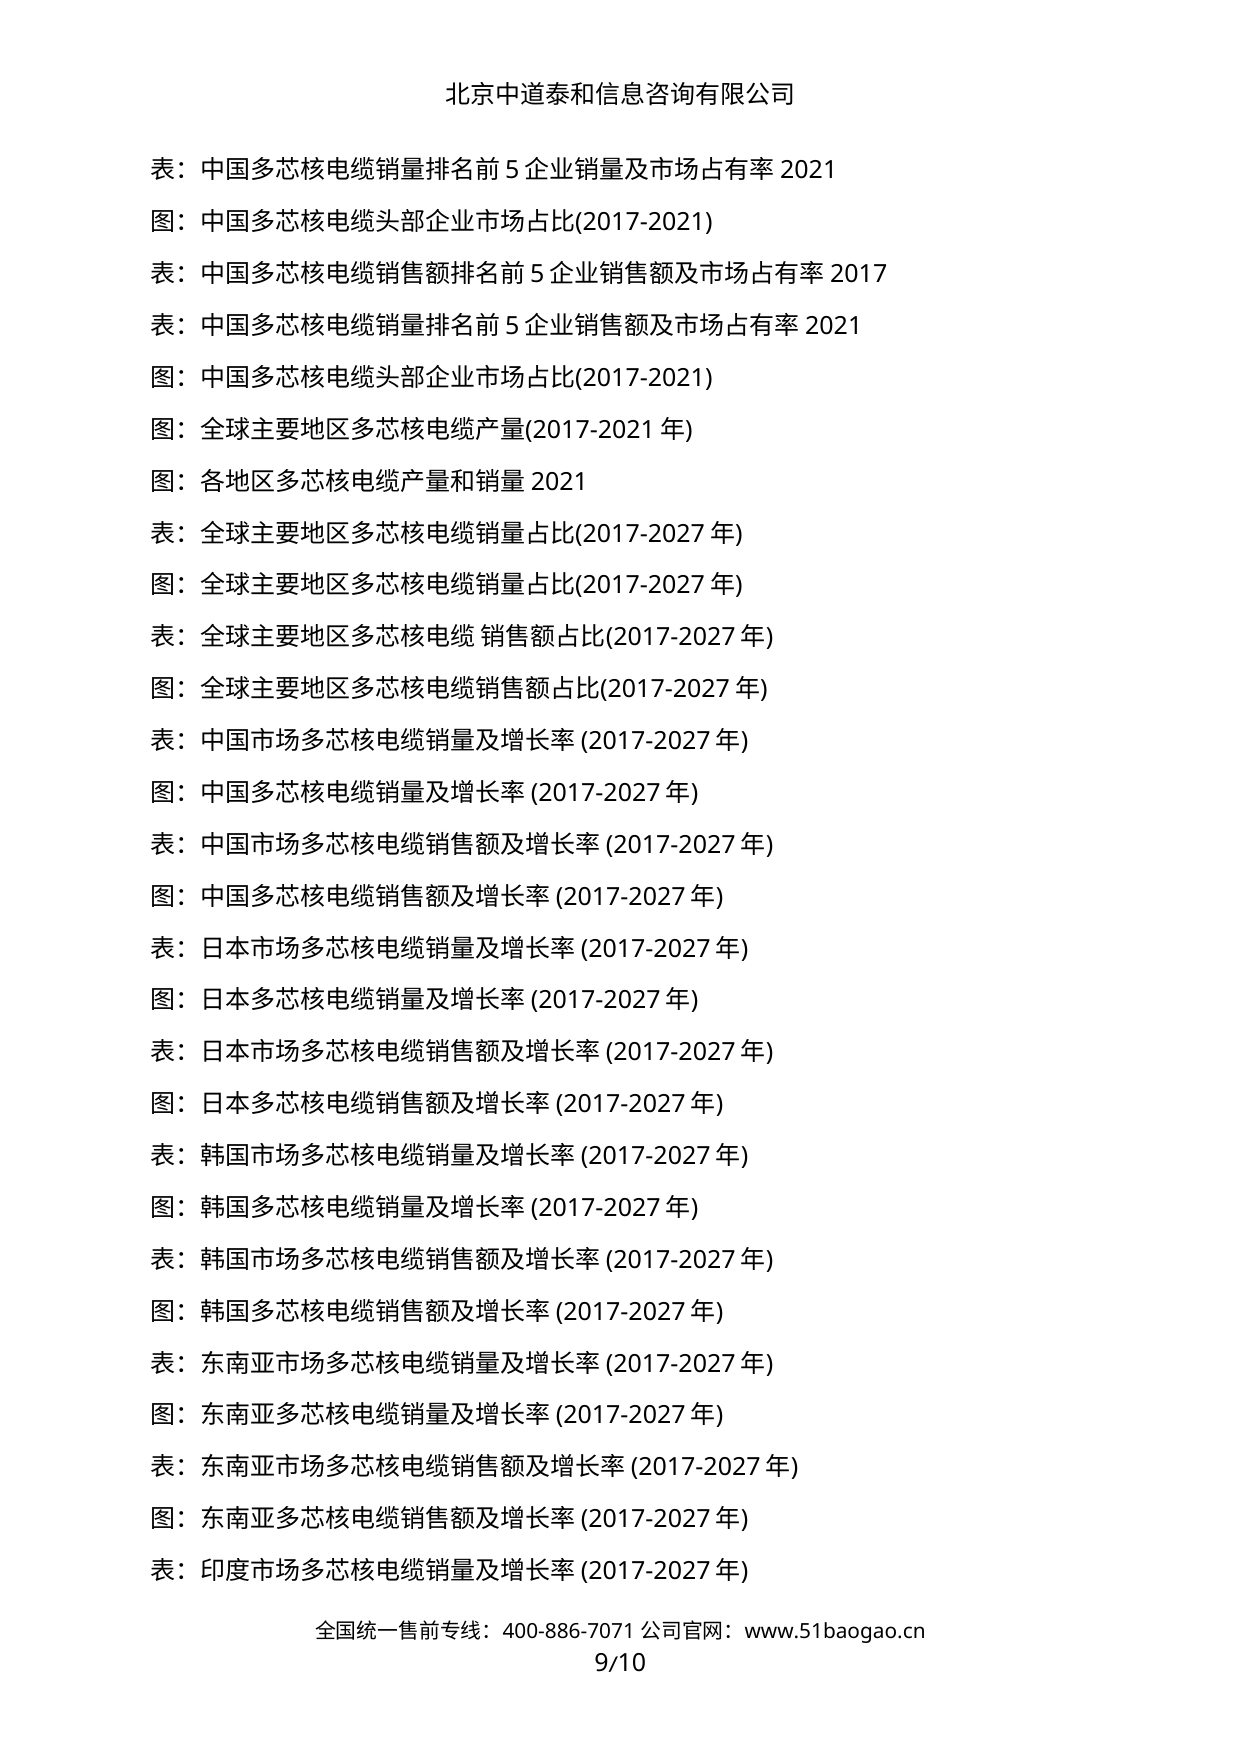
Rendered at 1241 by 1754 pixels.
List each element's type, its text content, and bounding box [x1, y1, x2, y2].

text 表：印度市场多芯核电缆销量及增长率 (2017-2027年) [150, 1551, 1090, 1587]
text 图：中国多芯核电缆销量及增长率 (2017-2027年) [150, 772, 1090, 809]
text 图：韩国多芯核电缆销售额及增长率 (2017-2027年) [150, 1291, 1090, 1327]
text 表：全球主要地区多芯核电缆销量占比(2017-2027年) [150, 513, 1090, 549]
text 图：韩国多芯核电缆销量及增长率 (2017-2027年) [150, 1187, 1090, 1224]
text 图：东南亚多芯核电缆销量及增长率 (2017-2027年) [150, 1395, 1090, 1431]
text 表：日本市场多芯核电缆销售额及增长率 (2017-2027年) [150, 1032, 1090, 1068]
text 表：中国多芯核电缆销售额排名前5企业销售额及市场占有率 2017 [150, 254, 1090, 290]
text 图：日本多芯核电缆销量及增长率 (2017-2027年) [150, 980, 1090, 1016]
text 图：中国多芯核电缆头部企业市场占比(2017-2021) [150, 357, 1090, 394]
text 图：全球主要地区多芯核电缆销售额占比(2017-2027年) [150, 669, 1090, 705]
text 表：东南亚市场多芯核电缆销量及增长率 (2017-2027年) [150, 1343, 1090, 1379]
text 图：全球主要地区多芯核电缆销量占比(2017-2027年) [150, 565, 1090, 601]
text 表：中国市场多芯核电缆销售额及增长率 (2017-2027年) [150, 824, 1090, 861]
text 图：日本多芯核电缆销售额及增长率 (2017-2027年) [150, 1084, 1090, 1120]
text 图：中国多芯核电缆头部企业市场占比(2017-2021) [150, 202, 1090, 238]
text 表：中国多芯核电缆销量排名前5企业销量及市场占有率 2021 [150, 150, 1090, 186]
text 表：韩国市场多芯核电缆销量及增长率 (2017-2027年) [150, 1136, 1090, 1172]
text 表：韩国市场多芯核电缆销售额及增长率 (2017-2027年) [150, 1239, 1090, 1276]
text 表：中国市场多芯核电缆销量及增长率 (2017-2027年) [150, 721, 1090, 757]
text 表：东南亚市场多芯核电缆销售额及增长率 (2017-2027年) [150, 1447, 1090, 1483]
text 图：中国多芯核电缆销售额及增长率 (2017-2027年) [150, 876, 1090, 912]
text 图：各地区多芯核电缆产量和销量 2021 [150, 461, 1090, 497]
text 表：全球主要地区多芯核电缆 销售额占比(2017-2027年) [150, 617, 1090, 653]
text 图：全球主要地区多芯核电缆产量(2017-2021年) [150, 409, 1090, 446]
text 表：日本市场多芯核电缆销量及增长率 (2017-2027年) [150, 928, 1090, 964]
text 图：东南亚多芯核电缆销售额及增长率 (2017-2027年) [150, 1499, 1090, 1535]
text 表：中国多芯核电缆销量排名前5企业销售额及市场占有率 2021 [150, 306, 1090, 342]
